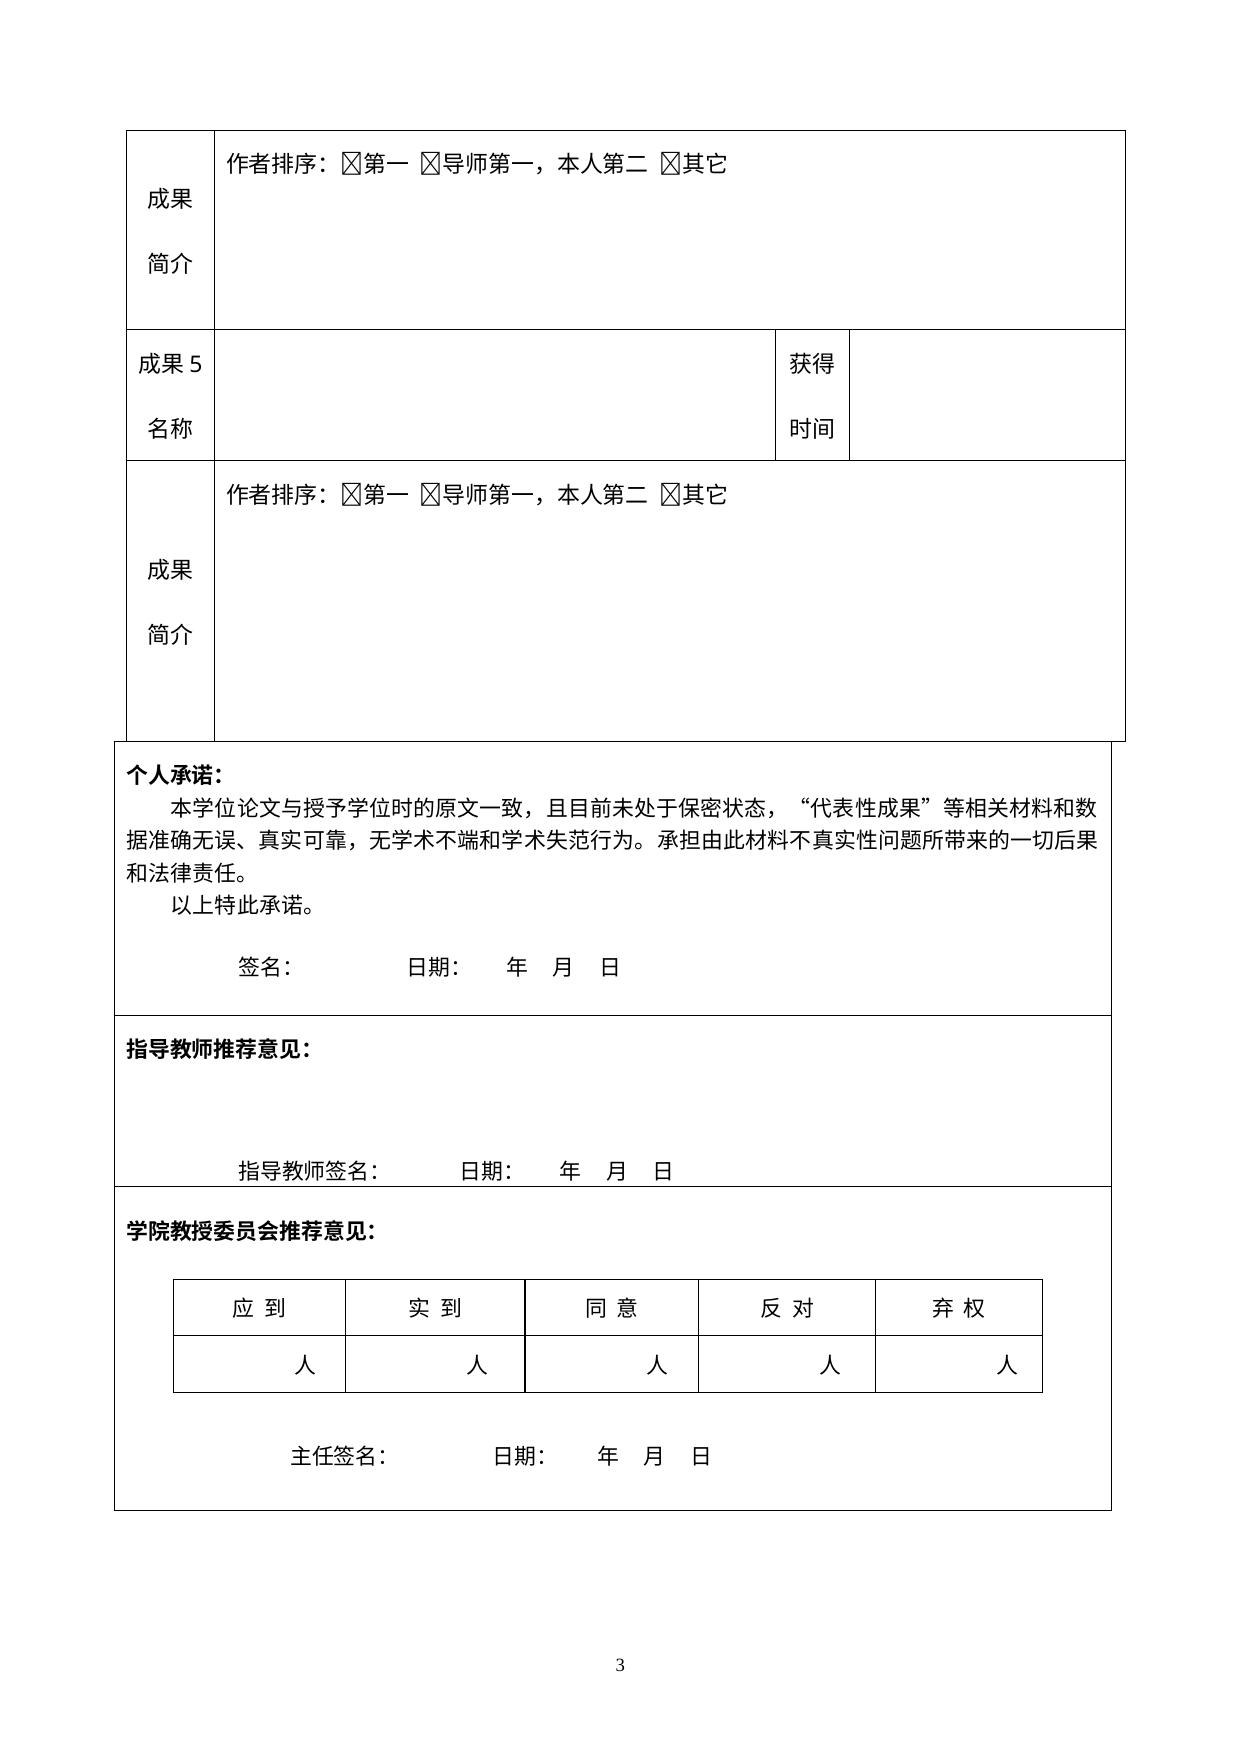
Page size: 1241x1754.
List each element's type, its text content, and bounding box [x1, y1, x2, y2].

table_cell 成果5名称 [127, 330, 214, 460]
table_cell [850, 330, 1125, 460]
table_cell 成果简介 [127, 461, 214, 741]
table_cell [215, 330, 775, 460]
table_cell 指导教师推荐意见： 指导教师签名： 日期： 年 月 日 [115, 1016, 1111, 1186]
table_cell 学院教授委员会推荐意见： 主任签名： 日期： 年 月 日 [115, 1187, 1111, 1510]
table_cell 作者排序：第一 导师第一，本人第二 其它 [215, 131, 1125, 329]
table_cell 个人承诺： 本学位论文与授予学位时的原文一致，且目前未处于保密状态，“代表性成果”等相关材料和数据准确无误、真实可靠，无学术不端和学术失范行为。承担由此材料不真实性问题所带来的一切后果和法律责任。 以上特此承诺。 签名： 日期： 年 月 日 [115, 742, 1111, 1015]
table_cell 作者排序：第一 导师第一，本人第二 其它 [215, 461, 1125, 741]
table_cell 获得时间 [776, 330, 849, 460]
table_cell 成果简介 [127, 131, 214, 329]
